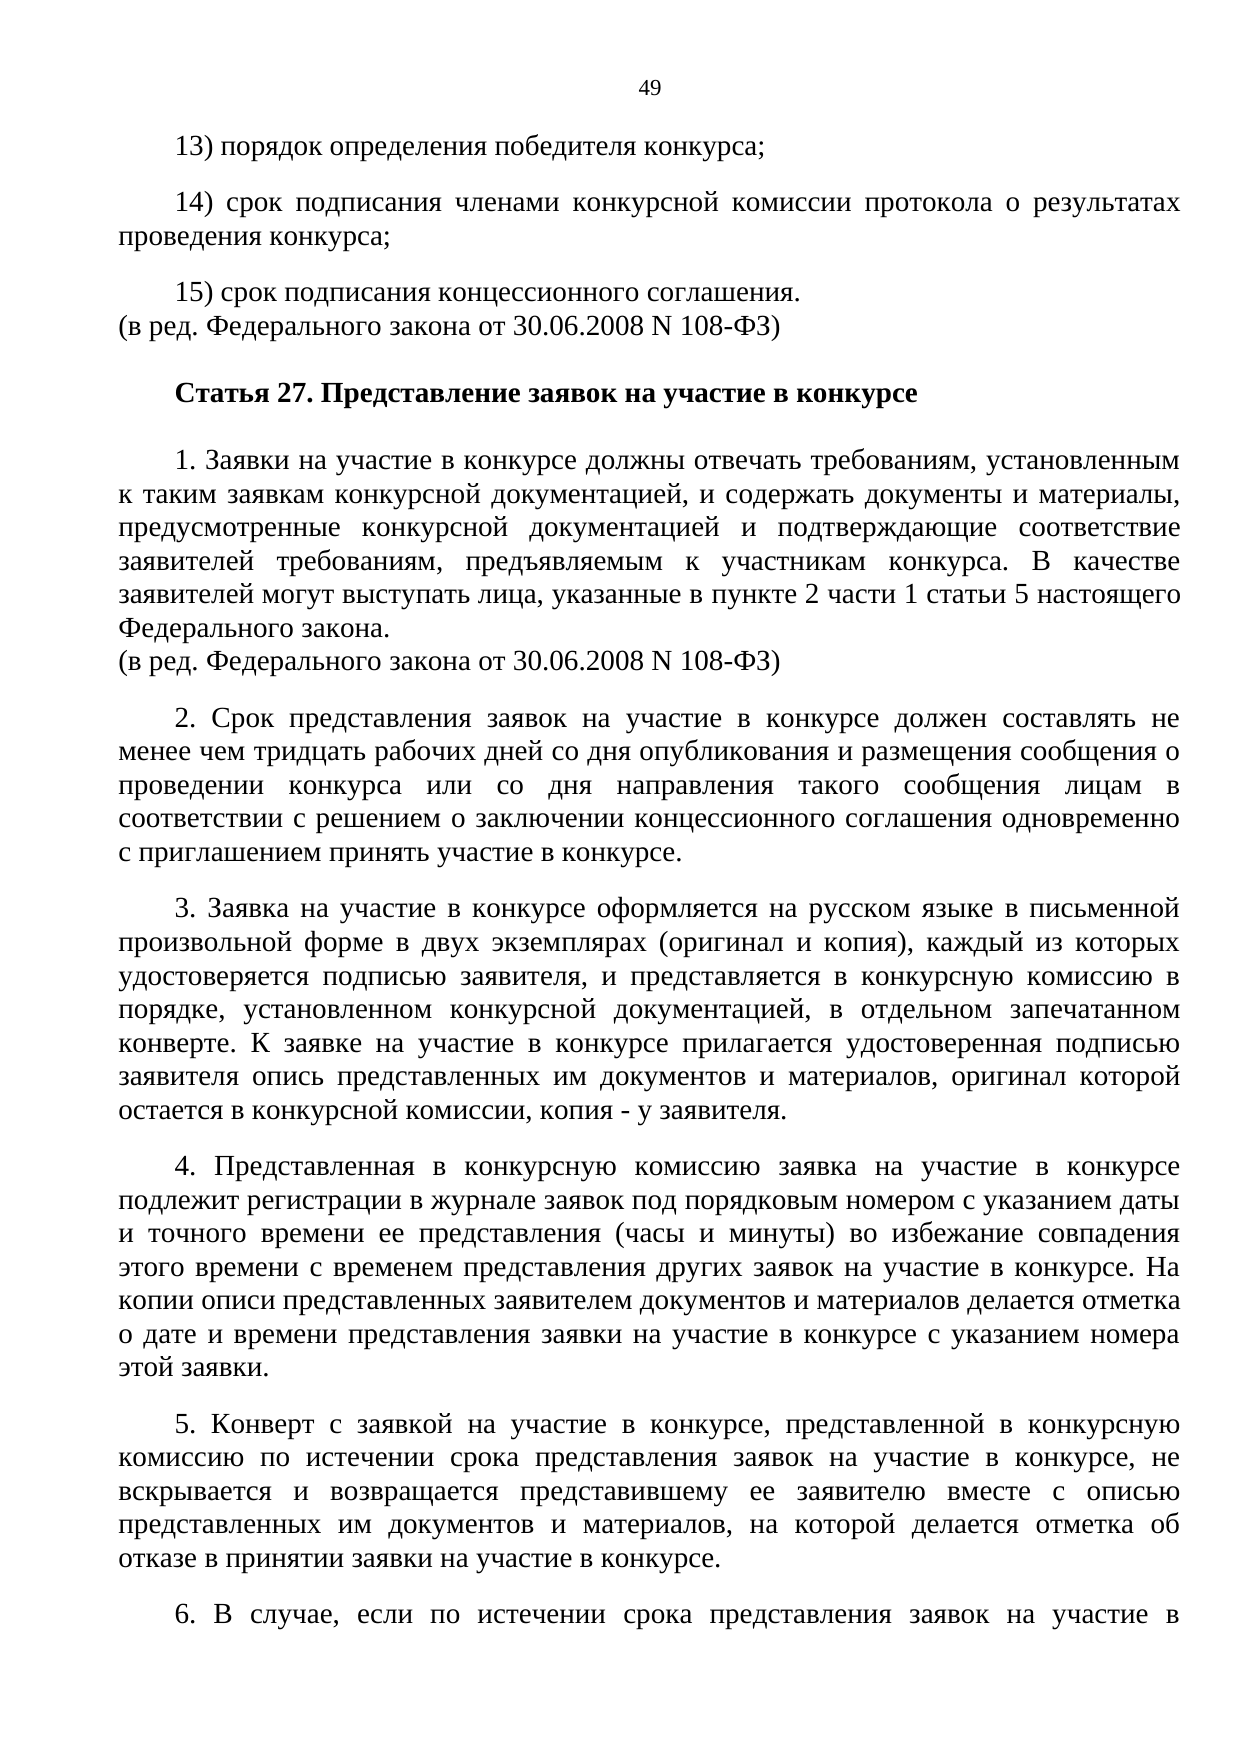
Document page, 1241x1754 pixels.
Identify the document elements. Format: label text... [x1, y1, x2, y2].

text 4. Представленная в конкурсную комиссию заявка на участие в конкурсе подлежит регистрации в журнале заявок под порядковым номером с указанием даты и точного времени ее представления (часы и минуты) во избежание совпадения этого времени с временем представления других заявок на участие в конкурсе. На копии описи представленных заявителем документов и материалов делается отметка о дате и времени представления заявки на участие в конкурсе с указанием номера этой заявки. [118, 1148, 1181, 1383]
text 5. Конверт с заявкой на участие в конкурсе, представленной в конкурсную комиссию по истечении срока представления заявок на участие в конкурсе, не вскрывается и возвращается представившему ее заявителю вместе с описью представленных им документов и материалов, на которой делается отметка об отказе в принятии заявки на участие в конкурсе. [118, 1406, 1181, 1574]
text 13) порядок определения победителя конкурса; [118, 128, 1181, 162]
text 1. Заявки на участие в конкурсе должны отвечать требованиям, установленным к таким заявкам конкурсной документацией, и содержать документы и материалы, предусмотренные конкурсной документацией и подтверждающие соответствие заявителей требованиям, предъявляемым к участникам конкурса. В качестве заявителей могут выступать лица, указанные в пункте 2 части 1 статьи 5 настоящего Федерального закона. [118, 442, 1181, 643]
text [118, 1597, 1181, 1630]
text 15) срок подписания концессионного соглашения. [118, 274, 1181, 308]
title Статья 27. Представление заявок на участие в конкурсе [118, 375, 1181, 409]
text (в ред. Федерального закона от 30.06.2008 N 108-ФЗ) [118, 308, 1181, 342]
text 14) срок подписания членами конкурсной комиссии протокола о результатах проведения конкурса; [118, 184, 1181, 252]
text 3. Заявка на участие в конкурсе оформляется на русском языке в письменной произвольной форме в двух экземплярах (оригинал и копия), каждый из которых удостоверяется подписью заявителя, и представляется в конкурсную комиссию в порядке, установленном конкурсной документацией, в отдельном запечатанном конверте. К заявке на участие в конкурсе прилагается удостоверенная подписью заявителя опись представленных им документов и материалов, оригинал которой остается в конкурсной комиссии, копия - у заявителя. [118, 891, 1181, 1125]
text 2. Срок представления заявок на участие в конкурсе должен составлять не менее чем тридцать рабочих дней со дня опубликования и размещения сообщения о проведении конкурса или со дня направления такого сообщения лицам в соответствии с решением о заключении концессионного соглашения одновременно с приглашением принять участие в конкурсе. [118, 700, 1181, 868]
text (в ред. Федерального закона от 30.06.2008 N 108-ФЗ) [118, 643, 1181, 677]
